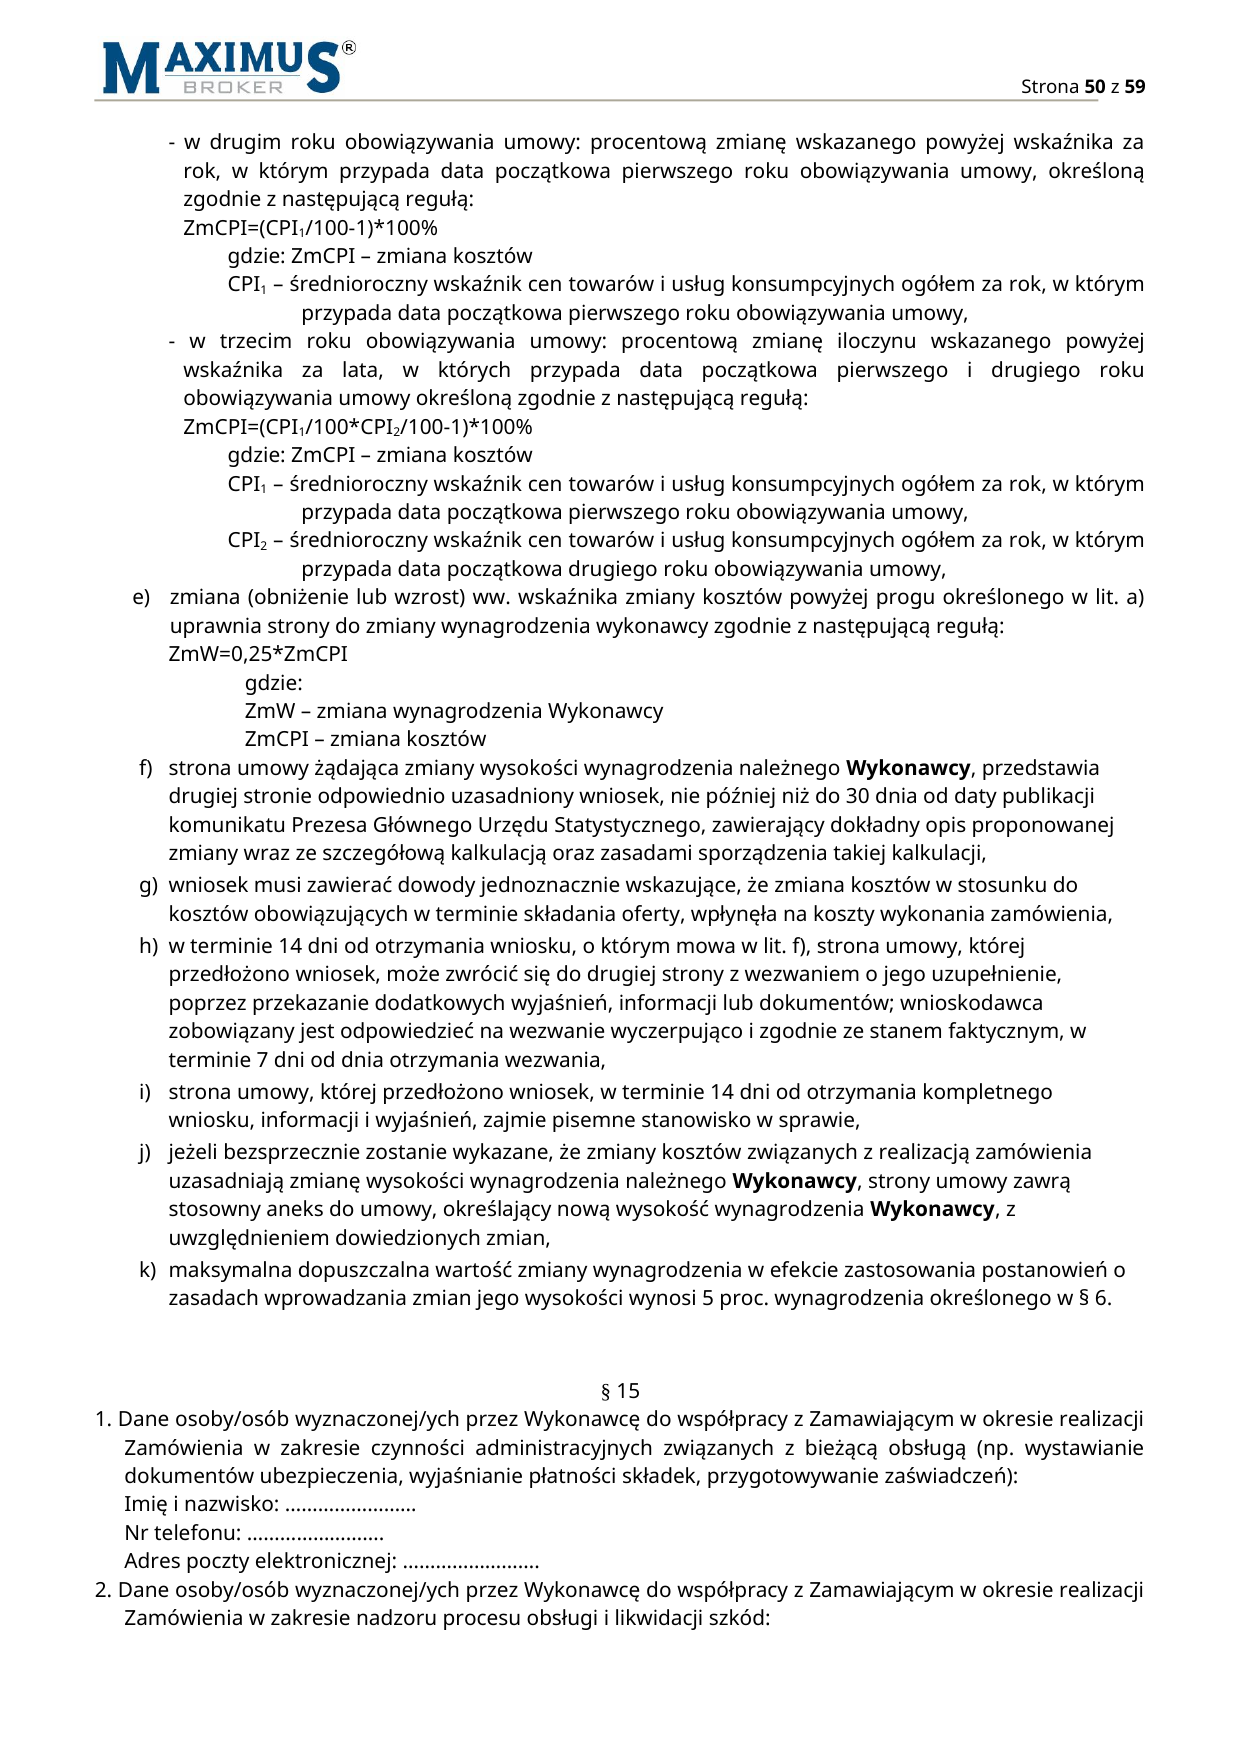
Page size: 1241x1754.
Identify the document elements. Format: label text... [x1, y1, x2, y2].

text 15 [94, 1376, 1146, 1404]
text f) strona umowy żądająca zmiany wysokości wynagrodzenia należnego Wykonawcy, przedstawia drugiej stronie odpowiednio uzasadniony wniosek, nie później niż do 30 dnia od daty publikacji komunikatu Prezesa Głównego Urzędu Statystycznego, zawierający dokładny opis proponowanej zmiany wraz ze szczegółową kalkulacją oraz zasadami sporządzenia takiej kalkulacji, [139, 753, 1146, 867]
list Nr telefonu: ……………………. [124, 1518, 1146, 1546]
text ZmCPI=(CPI1/100-1)*100% [183, 213, 1146, 241]
text gdzie: ZmCPI – zmiana kosztów [227, 241, 1146, 269]
text - w trzecim roku obowiązywania umowy: procentową zmianę iloczynu wskazanego powyżej wskaźnika za lata, w których przypada data początkowa pierwszego i drugiego roku obowiązywania umowy określoną zgodnie z następującą regułą: [168, 326, 1146, 412]
list zmiana (obniżenie lub wzrost) ww. wskaźnika zmiany kosztów powyżej progu określonego w lit. a) uprawnia strony do zmiany wynagrodzenia wykonawcy zgodnie z następującą regułą: [132, 582, 1146, 639]
list ZmW=0,25*ZmCPI [168, 639, 1146, 668]
text g) wniosek musi zawierać dowody jednoznacznie wskazujące, że zmiana kosztów w stosunku do kosztów obowiązujących w terminie składania oferty, wpłynęła na koszty wykonania zamówienia, [139, 870, 1146, 927]
text ZmCPI=(CPI1/100*CPI2/100-1)*100% [183, 412, 1146, 440]
list Adres poczty elektronicznej: ……………………. [124, 1546, 1146, 1575]
list ZmW – zmiana wynagrodzenia Wykonawcy [244, 696, 1146, 724]
text CPI1 – średnioroczny wskaźnik cen towarów i usług konsumpcyjnych ogółem za rok, w którym przypada data początkowa pierwszego roku obowiązywania umowy, [227, 269, 1146, 326]
text j) jeżeli bezsprzecznie zostanie wykazane, że zmiany kosztów związanych z realizacją zamówienia uzasadniają zmianę wysokości wynagrodzenia należnego Wykonawcy, strony umowy zawrą stosowny aneks do umowy, określający nową wysokość wynagrodzenia Wykonawcy, z uwzględnieniem dowiedzionych zmian, [139, 1137, 1146, 1251]
text CPI1 – średnioroczny wskaźnik cen towarów i usług konsumpcyjnych ogółem za rok, w którym przypada data początkowa pierwszego roku obowiązywania umowy, [227, 469, 1146, 526]
text gdzie: ZmCPI – zmiana kosztów [227, 440, 1146, 469]
text - w drugim roku obowiązywania umowy: procentową zmianę wskazanego powyżej wskaźnika za rok, w którym przypada data początkowa pierwszego roku obowiązywania umowy, określoną zgodnie z następującą regułą: [168, 127, 1146, 213]
text h) w terminie 14 dni od otrzymania wniosku, o którym mowa w lit. f), strona umowy, której przedłożono wniosek, może zwrócić się do drugiej strony z wezwaniem o jego uzupełnienie, poprzez przekazanie dodatkowych wyjaśnień, informacji lub dokumentów; wnioskodawca zobowiązany jest odpowiedzieć na wezwanie wyczerpująco i zgodnie ze stanem faktycznym, w terminie 7 dni od dnia otrzymania wezwania, [139, 931, 1146, 1073]
list Imię i nazwisko: …………………… [124, 1489, 1146, 1518]
text i) strona umowy, której przedłożono wniosek, w terminie 14 dni od otrzymania kompletnego wniosku, informacji i wyjaśnień, zajmie pisemne stanowisko w sprawie, [139, 1077, 1146, 1134]
list 1. Dane osoby/osób wyznaczonej/ych przez Wykonawcę do współpracy z Zamawiającym w okresie realizacji Zamówienia w zakresie czynności administracyjnych związanych z bieżącą obsługą (np. wystawianie dokumentów ubezpieczenia, wyjaśnianie płatności składek, przygotowywanie zaświadczeń): [94, 1404, 1146, 1489]
list 2. Dane osoby/osób wyznaczonej/ych przez Wykonawcę do współpracy z Zamawiającym w okresie realizacji Zamówienia w zakresie nadzoru procesu obsługi i likwidacji szkód: [94, 1575, 1146, 1632]
list ZmCPI – zmiana kosztów [244, 724, 1146, 753]
list gdzie: [244, 668, 1146, 696]
text k) maksymalna dopuszczalna wartość zmiany wynagrodzenia w efekcie zastosowania postanowień o zasadach wprowadzania zmian jego wysokości wynosi 5 proc. wynagrodzenia określonego w § 6. [139, 1255, 1146, 1312]
picture [97, 36, 362, 98]
text CPI2 – średnioroczny wskaźnik cen towarów i usług konsumpcyjnych ogółem za rok, w którym przypada data początkowa drugiego roku obowiązywania umowy, [227, 526, 1146, 582]
